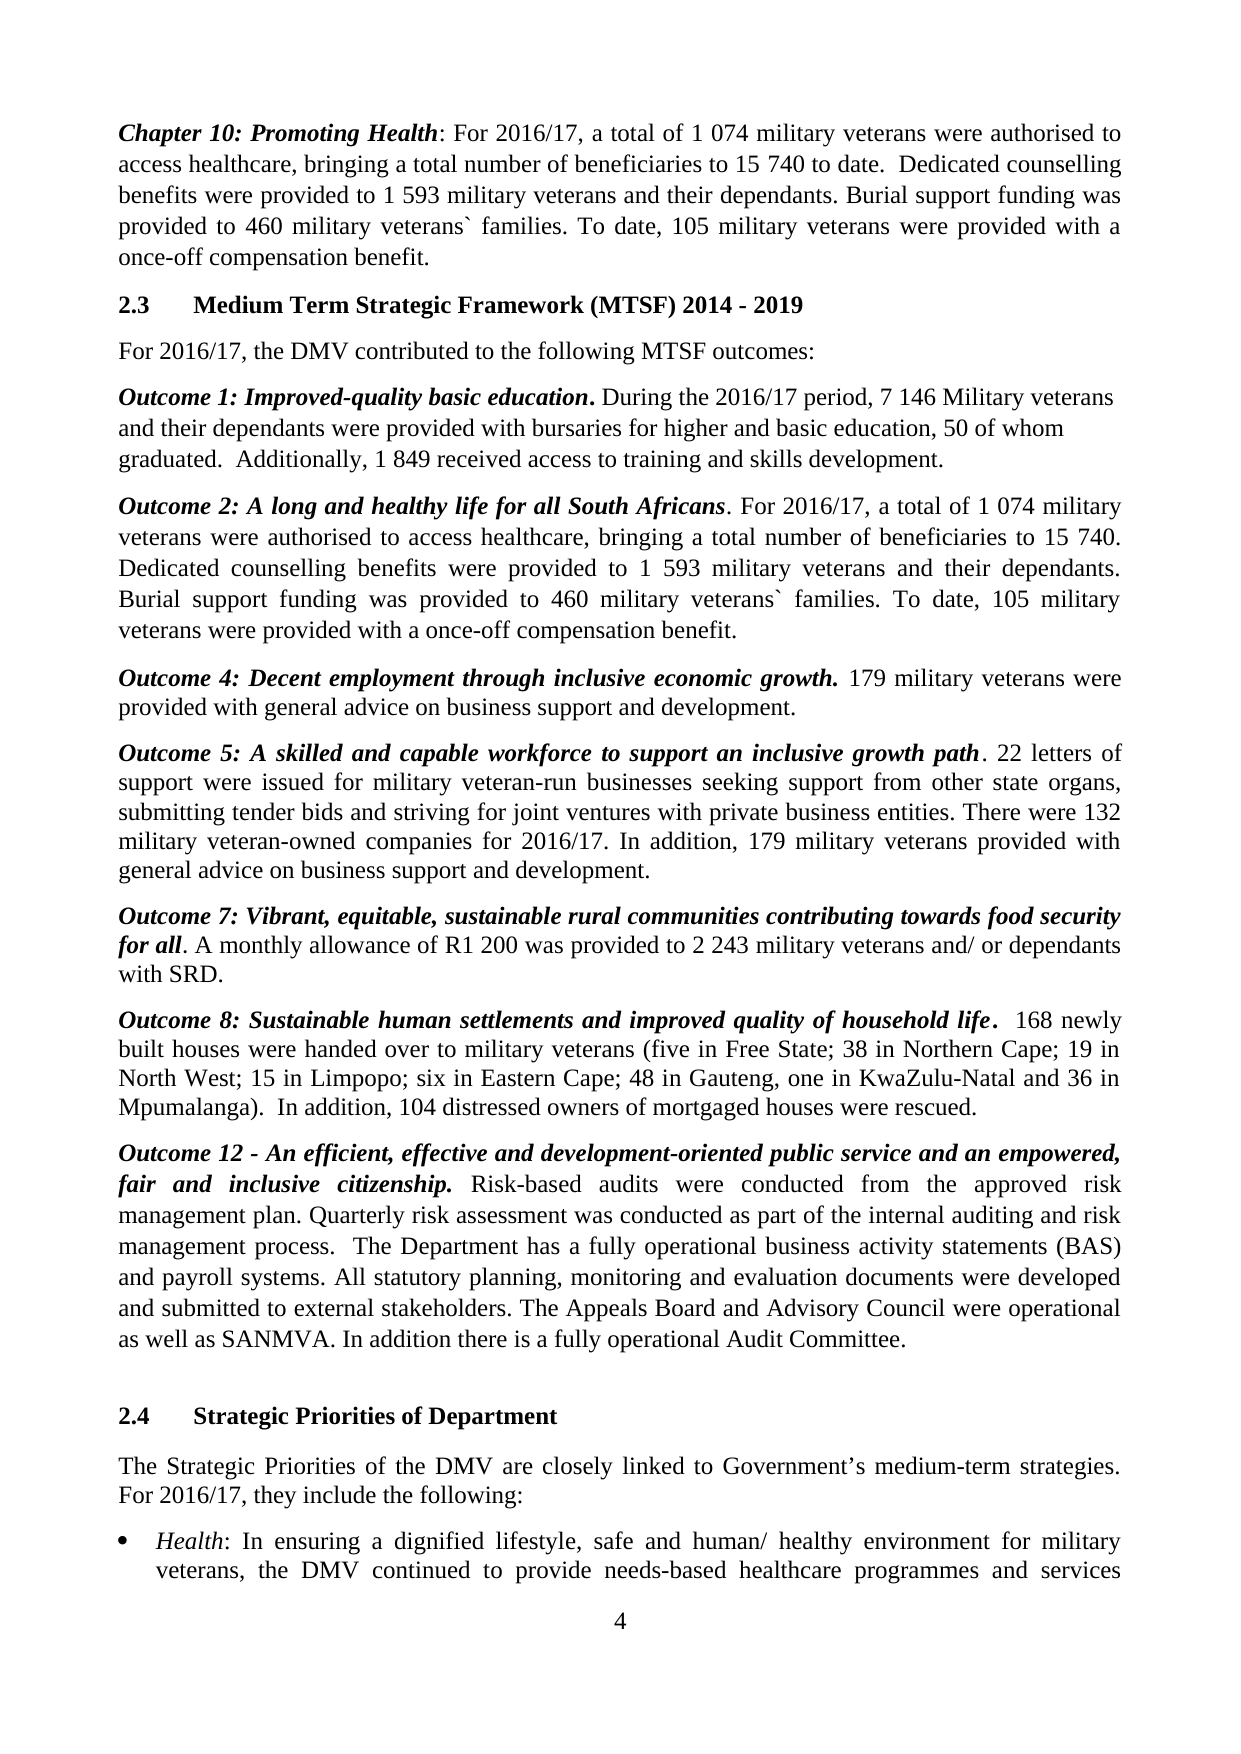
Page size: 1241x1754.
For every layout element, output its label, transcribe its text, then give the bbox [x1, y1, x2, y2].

text Chapter 10: Promoting Health: For 2016/17, a total of 1 074 military veterans were authorised to access healthcare, bringing a total number of beneficiaries to 15 740 to date. Dedicated counselling benefits were provided to 1 593 military veterans and their dependants. Burial support funding was provided to 460 military veterans` families. To date, 105 military veterans were provided with a once-off compensation benefit. [118, 118, 1122, 271]
text Outcome 8: Sustainable human settlements and improved quality of household life. 168 newly built houses were handed over to military veterans (five in Free State; 38 in Northern Cape; 19 in North West; 15 in Limpopo; six in Eastern Cape; 48 in Gauteng, one in KwaZulu-Natal and 36 in Mpumalanga). In addition, 104 distressed owners of mortgaged houses were rescued. [118, 1005, 1122, 1122]
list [118, 1526, 1122, 1585]
text Outcome 1: Improved-quality basic education. During the 2016/17 period, 7 146 Military veterans and their dependants were provided with bursaries for higher and basic education, 50 of whom graduated. Additionally, 1 849 received access to training and skills development. [118, 382, 1122, 472]
text For 2016/17, the DMV contributed to the following MTSF outcomes: [118, 336, 1122, 365]
text Outcome 7: Vibrant, equitable, sustainable rural communities contributing towards food security for all. A monthly allowance of R1 200 was provided to 2 243 military veterans and/ or dependants with SRD. [118, 901, 1122, 988]
text Outcome 12 - An efficient, effective and development-oriented public service and an empowered, fair and inclusive citizenship. Risk-based audits were conducted from the approved risk management plan. Quarterly risk assessment was conducted as part of the internal auditing and risk management process. The Department has a fully operational business activity statements (BAS) and payroll systems. All statutory planning, monitoring and evaluation documents were developed and submitted to external stakeholders. The Appeals Board and Advisory Council were operational as well as SANMVA. In addition there is a fully operational Audit Committee. [118, 1138, 1122, 1353]
text 2.3 Medium Term Strategic Framework (MTSF) 2014 - 2019 [118, 290, 1122, 319]
text Outcome 2: A long and healthy life for all South Africans. For 2016/17, a total of 1 074 military veterans were authorised to access healthcare, bringing a total number of beneficiaries to 15 740. Dedicated counselling benefits were provided to 1 593 military veterans and their dependants. Burial support funding was provided to 460 military veterans` families. To date, 105 military veterans were provided with a once-off compensation benefit. [118, 491, 1122, 644]
text Outcome 4: Decent employment through inclusive economic growth. 179 military veterans were provided with general advice on business support and development. [118, 663, 1122, 722]
text The Strategic Priorities of the DMV are closely linked to Government’s medium-term strategies. For 2016/17, they include the following: [118, 1451, 1122, 1510]
text Outcome 5: A skilled and capable workforce to support an inclusive growth path. 22 letters of support were issued for military veteran-run businesses seeking support from other state organs, submitting tender bids and striving for joint ventures with private business entities. There were 132 military veteran-owned companies for 2016/17. In addition, 179 military veterans provided with general advice on business support and development. [118, 738, 1122, 884]
list 2.4 Strategic Priorities of Department [118, 1401, 1122, 1431]
